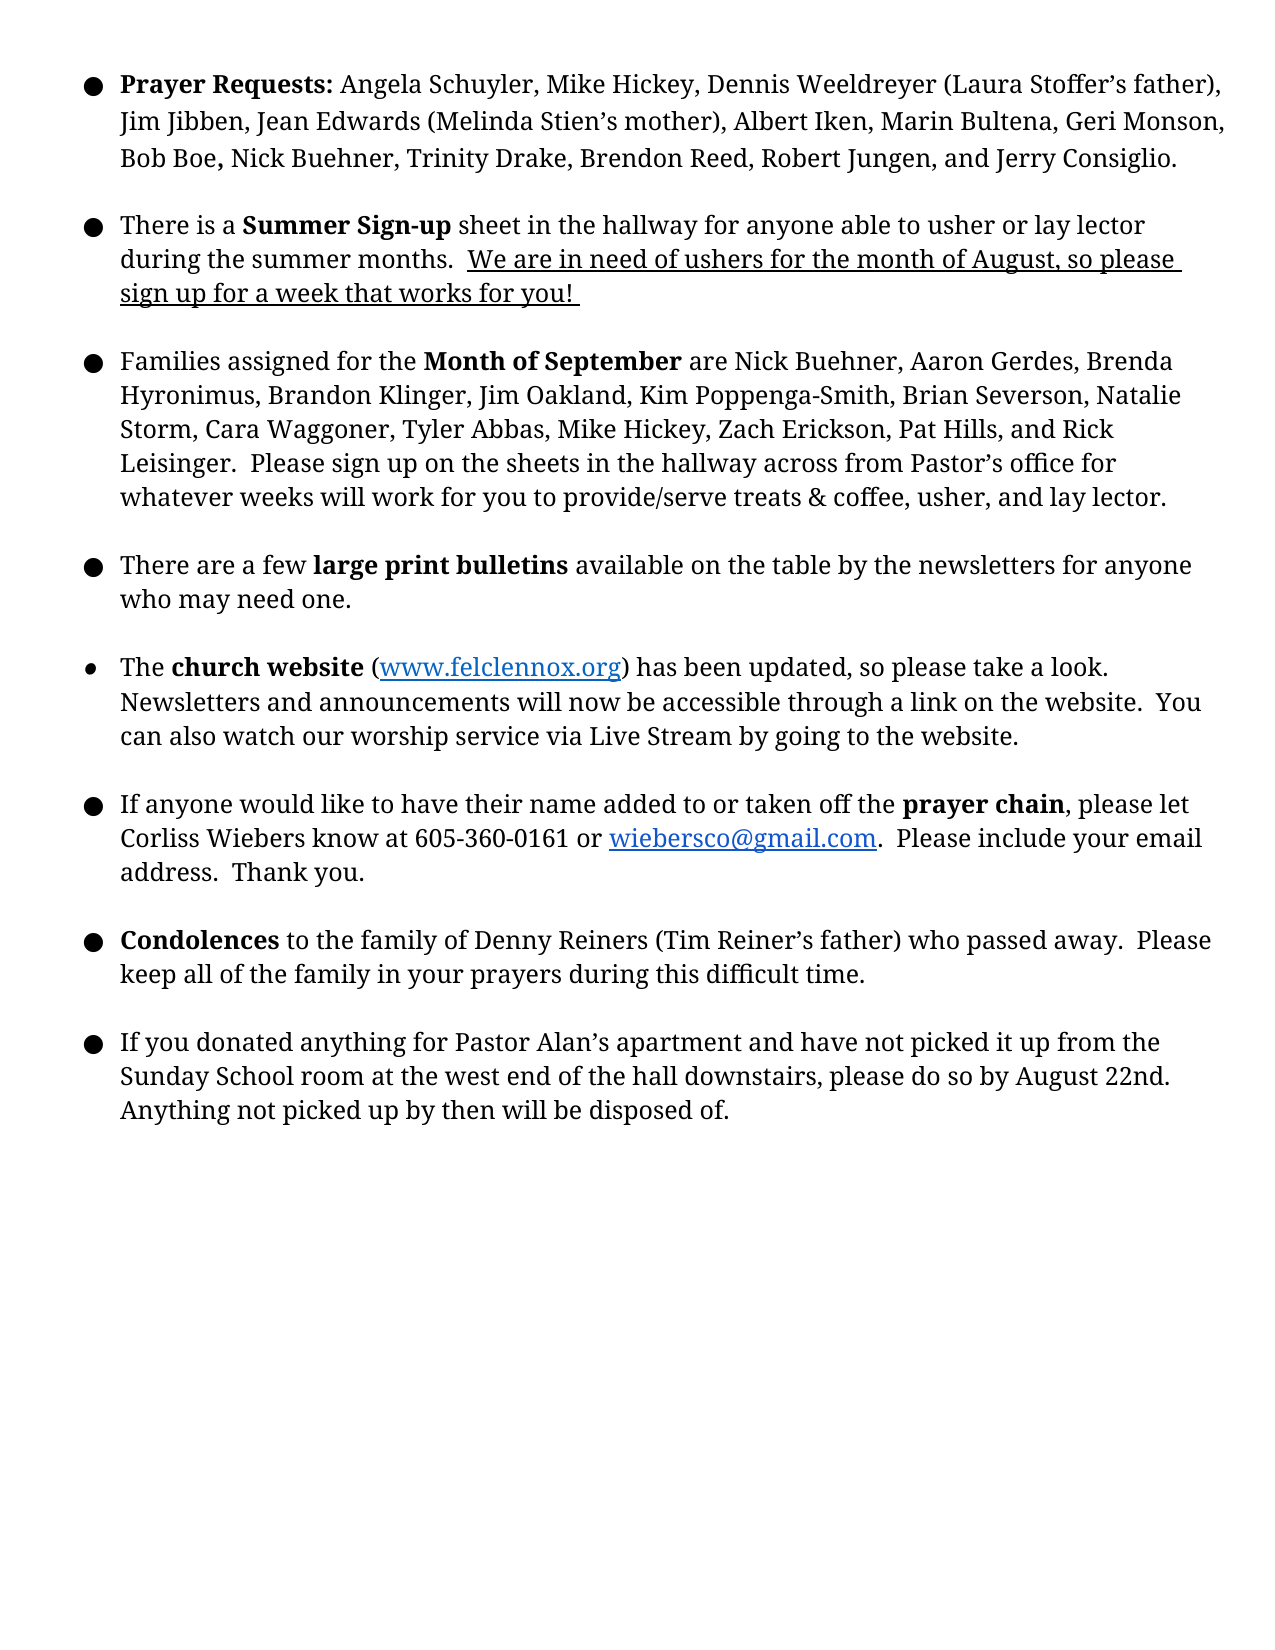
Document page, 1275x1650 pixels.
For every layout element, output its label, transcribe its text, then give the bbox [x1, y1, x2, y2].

list Prayer Requests: Angela Schuyler, Mike Hickey, Dennis Weeldreyer (Laura Stoffer’s father), Jim Jibben, Jean Edwards (Melinda Stien’s mother), Albert Iken, Marin Bultena, Geri Monson, Bob Boe, Nick Buehner, Trinity Drake, Brendon Reed, Robert Jungen, and Jerry Consiglio. [82, 67, 1230, 174]
list Condolences to the family of Denny Reiners (Tim Reiner’s father) who passed away. Please keep all of the family in your prayers during this difficult time. [82, 923, 1230, 991]
list The church website (www.felclennox.org) has been updated, so please take a look. Newsletters and announcements will now be accessible through a link on the website. You can also watch our worship service via Live Stream by going to the website. [82, 650, 1230, 752]
list There are a few large print bulletins available on the table by the newsletters for anyone who may need one. [82, 548, 1230, 616]
list If you donated anything for Pastor Alan’s apartment and have not picked it up from the Sunday School room at the west end of the hall downstairs, please do so by August 22nd. Anything not picked up by then will be disposed of. [82, 1025, 1230, 1127]
list There is a Summer Sign-up sheet in the hallway for anyone able to usher or lay lector during the summer months. We are in need of ushers for the month of August, so please sign up for a week that works for you! [82, 207, 1230, 309]
list Families assigned for the Month of September are Nick Buehner, Aaron Gerdes, Brenda Hyronimus, Brandon Klinger, Jim Oakland, Kim Poppenga-Smith, Brian Severson, Natalie Storm, Cara Waggoner, Tyler Abbas, Mike Hickey, Zach Erickson, Pat Hills, and Rick Leisinger. Please sign up on the sheets in the hallway across from Pastor’s office for whatever weeks will work for you to provide/serve treats & coffee, usher, and lay lector. [82, 343, 1230, 514]
list If anyone would like to have their name added to or taken off the prayer chain, please let Corliss Wiebers know at 605-360-0161 or wiebersco@gmail.com. Please include your email address. Thank you. [82, 786, 1230, 888]
